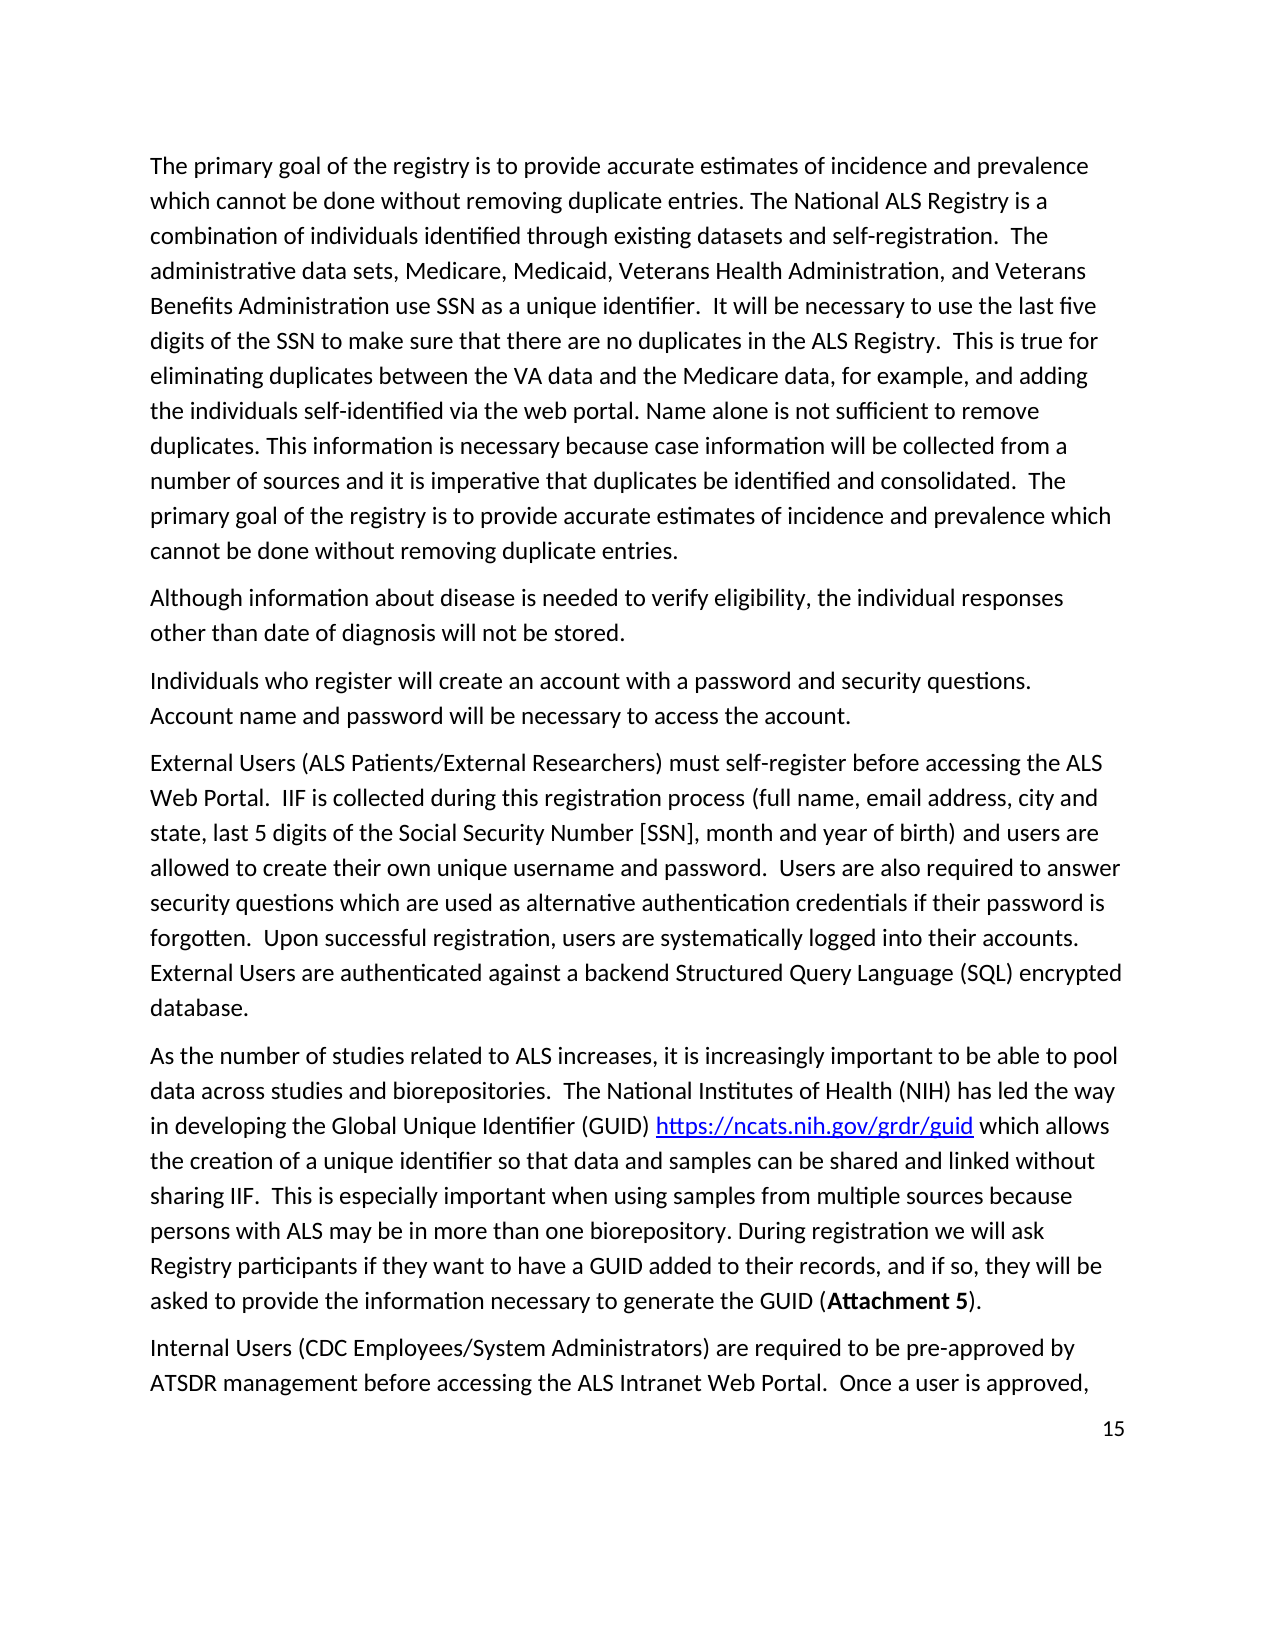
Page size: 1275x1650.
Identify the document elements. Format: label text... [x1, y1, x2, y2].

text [150, 1332, 1125, 1398]
text Individuals who register will create an account with a password and security questions. Account name and password will be necessary to access the account. [150, 665, 1125, 731]
text External Users (ALS Patients/External Researchers) must self-register before accessing the ALS Web Portal. IIF is collected during this registration process (full name, email address, city and state, last 5 digits of the Social Security Number [SSN], month and year of birth) and users are allowed to create their own unique username and password. Users are also required to answer security questions which are used as alternative authentication credentials if their password is forgotten. Upon successful registration, users are systematically logged into their accounts. External Users are authenticated against a backend Structured Query Language (SQL) encrypted database. [150, 747, 1125, 1023]
text Although information about disease is needed to verify eligibility, the individual responses other than date of diagnosis will not be stored. [150, 582, 1125, 648]
text The primary goal of the registry is to provide accurate estimates of incidence and prevalence which cannot be done without removing duplicate entries. The National ALS Registry is a combination of individuals identified through existing datasets and self-registration. The administrative data sets, Medicare, Medicaid, Veterans Health Administration, and Veterans Benefits Administration use SSN as a unique identifier. It will be necessary to use the last five digits of the SSN to make sure that there are no duplicates in the ALS Registry. This is true for eliminating duplicates between the VA data and the Medicare data, for example, and adding the individuals self-identified via the web portal. Name alone is not sufficient to remove duplicates. This information is necessary because case information will be collected from a number of sources and it is imperative that duplicates be identified and consolidated. The primary goal of the registry is to provide accurate estimates of incidence and prevalence which cannot be done without removing duplicate entries. [150, 150, 1125, 566]
text As the number of studies related to ALS increases, it is increasingly important to be able to pool data across studies and biorepositories. The National Institutes of Health (NIH) has led the way in developing the Global Unique Identifier (GUID) https://ncats.nih.gov/grdr/guid which allows the creation of a unique identifier so that data and samples can be shared and linked without sharing IIF. This is especially important when using samples from multiple sources because persons with ALS may be in more than one biorepository. During registration we will ask Registry participants if they want to have a GUID added to their records, and if so, they will be asked to provide the information necessary to generate the GUID (Attachment 5). [150, 1040, 1125, 1316]
